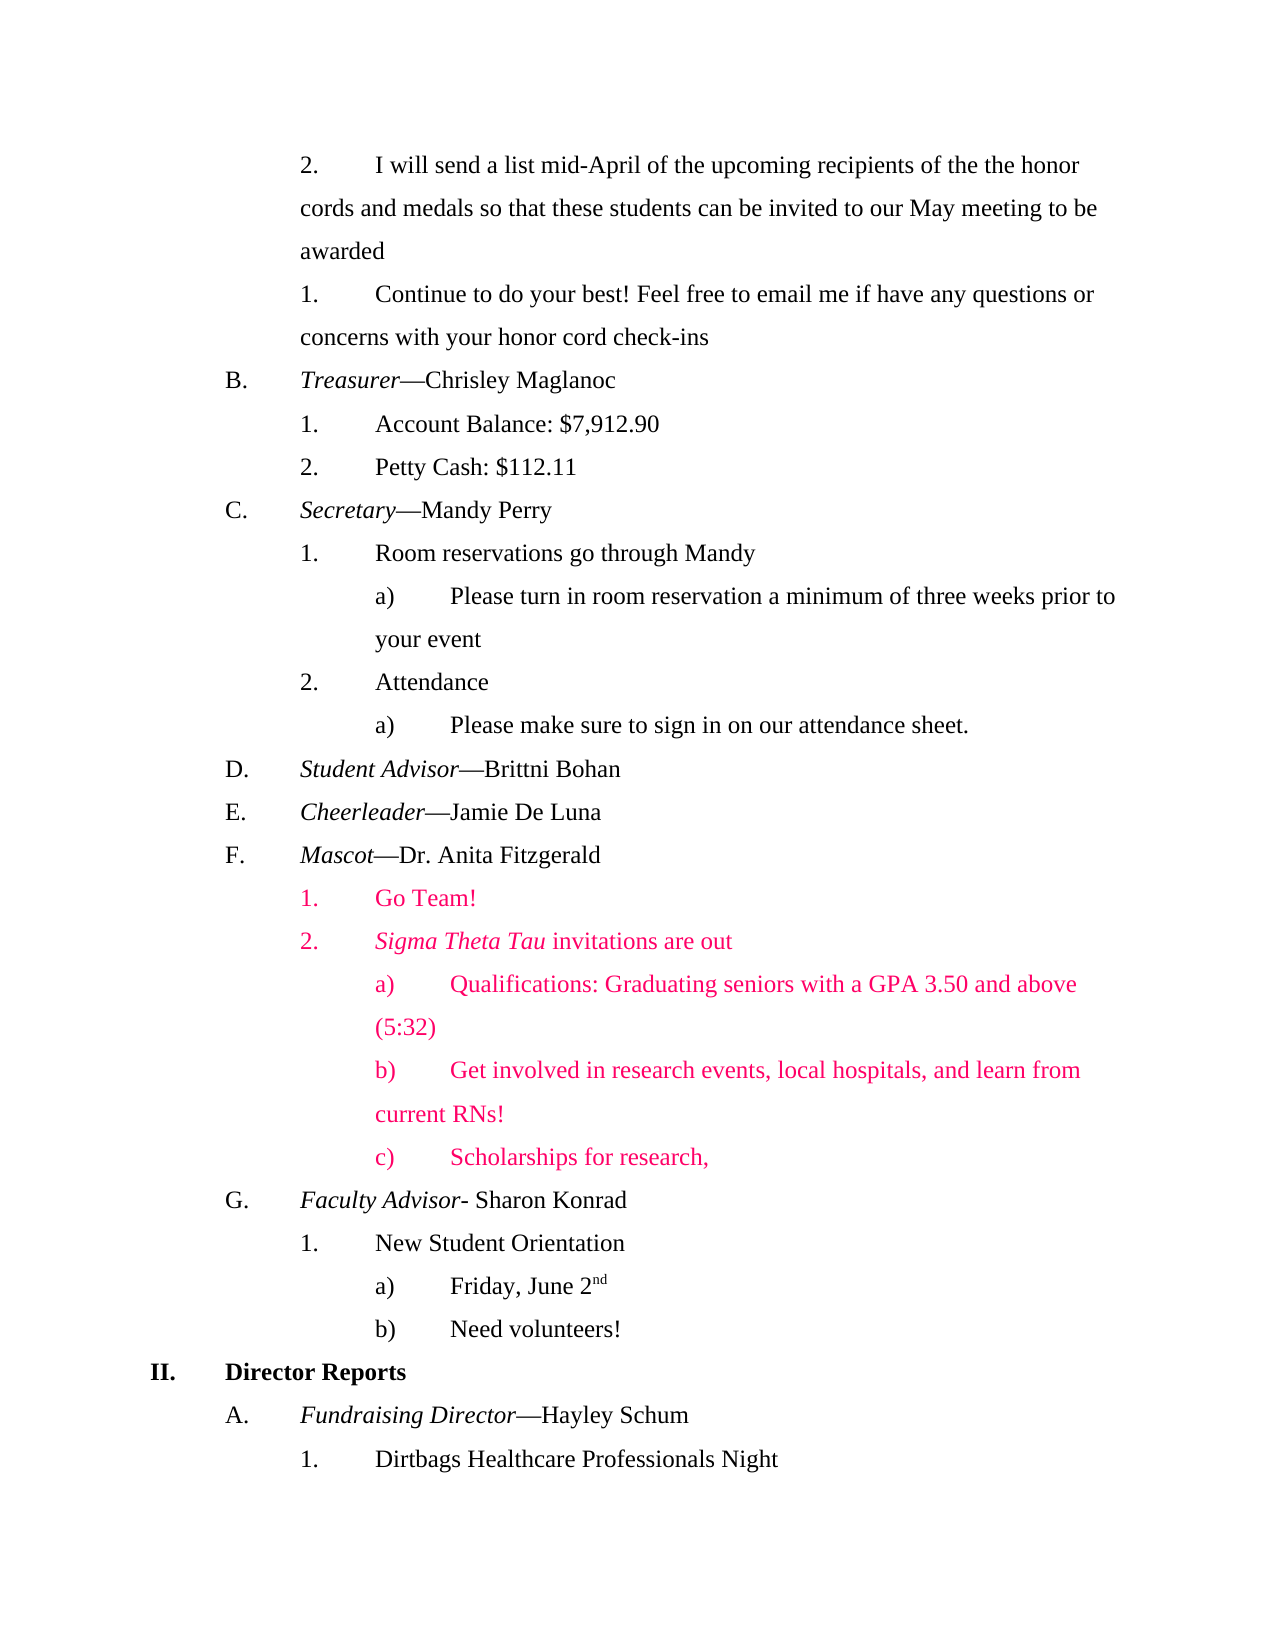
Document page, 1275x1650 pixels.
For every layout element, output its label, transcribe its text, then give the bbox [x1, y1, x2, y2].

list Get involved in research events, local hospitals, and learn from current RNs! [375, 1056, 1125, 1127]
list Room reservations go through Mandy [300, 538, 1125, 567]
list Faculty Advisor- Sharon Konrad [225, 1185, 1125, 1214]
list Mascot—Dr. Anita Fitzgerald [225, 840, 1125, 869]
list Go Team! [300, 883, 1125, 912]
list Petty Cash: $112.11 [300, 452, 1125, 481]
list Secretary—Mandy Perry [225, 495, 1125, 524]
list Student Advisor—Brittni Bohan [225, 754, 1125, 782]
list Director Reports [150, 1357, 1125, 1386]
list Friday, June 2nd [375, 1271, 1125, 1300]
list I will send a list mid-April of the upcoming recipients of the the honor cords and medals so that these students can be invited to our May meeting to be awarded [300, 150, 1125, 265]
list Sigma Theta Tau invitations are out [300, 926, 1125, 955]
list Scholarships for research, [375, 1142, 1125, 1171]
list Please make sure to sign in on our attendance sheet. [375, 711, 1125, 739]
list Need volunteers! [375, 1314, 1125, 1343]
list Attendance [300, 667, 1125, 696]
list Qualifications: Graduating seniors with a GPA 3.50 and above (5:32) [375, 969, 1125, 1041]
list Fundraising Director—Hayley Schum [225, 1401, 1125, 1429]
list Please turn in room reservation a minimum of three weeks prior to your event [375, 581, 1125, 653]
list New Student Orientation [300, 1228, 1125, 1257]
list Treasurer—Chrisley Maglanoc [225, 366, 1125, 394]
list Cheerleader—Jamie De Luna [225, 797, 1125, 826]
list Account Balance: $7,912.90 [300, 409, 1125, 437]
list Continue to do your best! Feel free to email me if have any questions or concerns with your honor cord check-ins [300, 279, 1125, 351]
list Dirtbags Healthcare Professionals Night [300, 1444, 1125, 1472]
